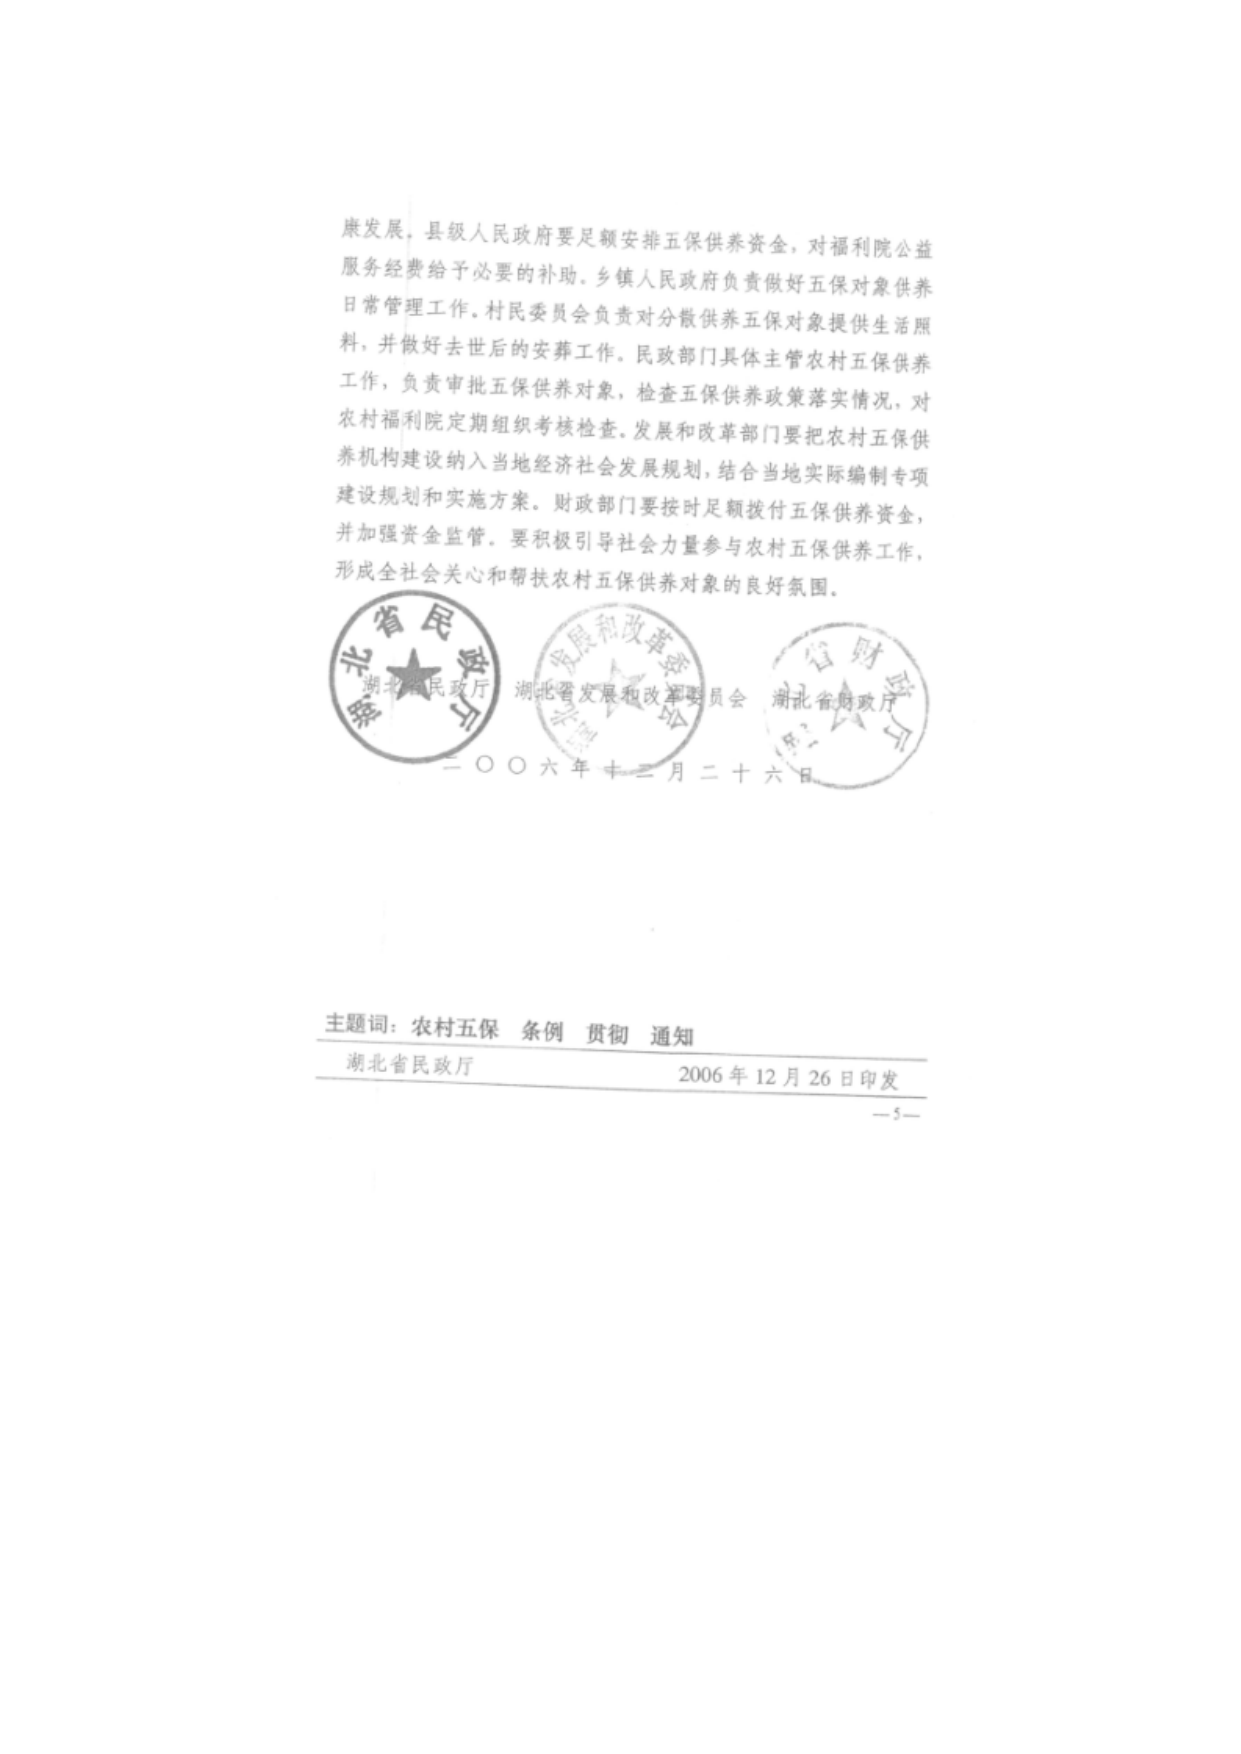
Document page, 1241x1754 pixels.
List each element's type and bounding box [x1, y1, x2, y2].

picture [263, 162, 978, 1216]
